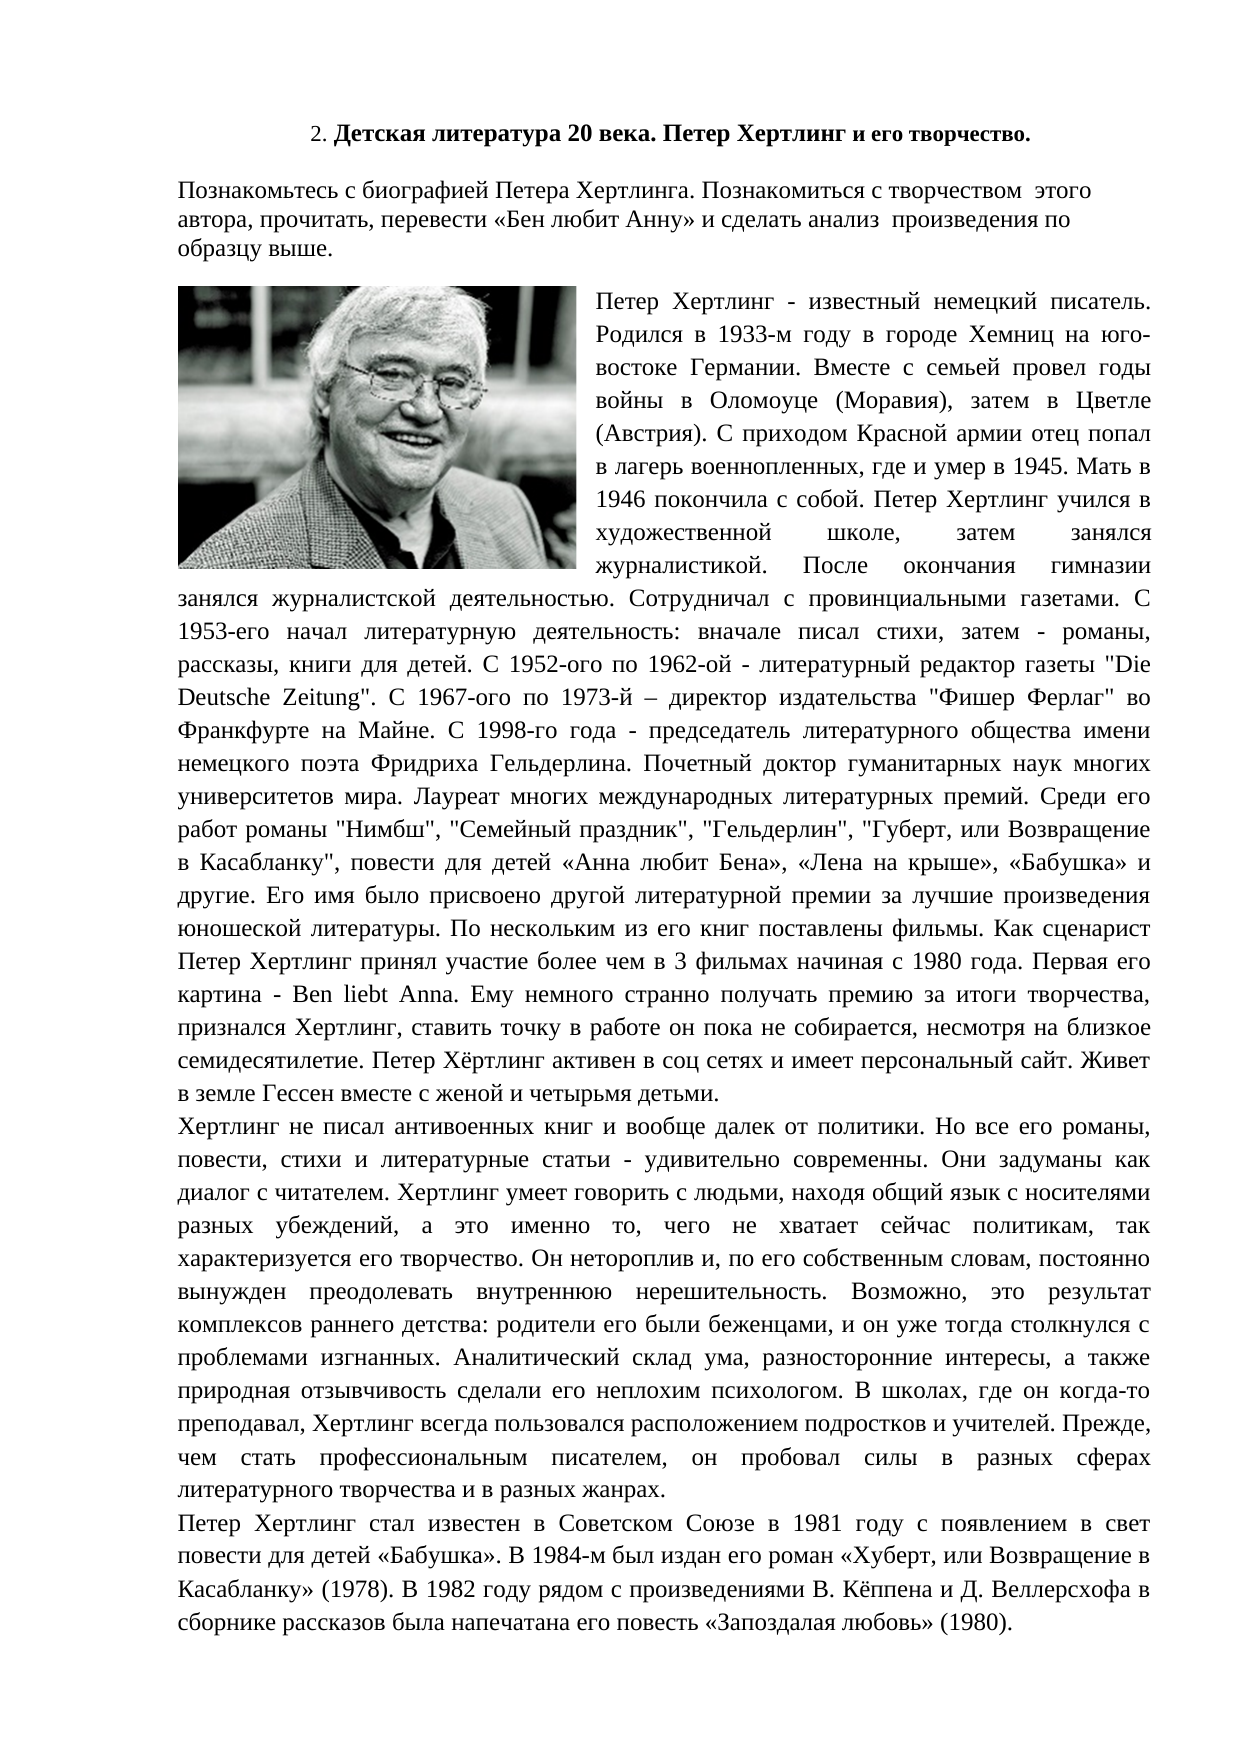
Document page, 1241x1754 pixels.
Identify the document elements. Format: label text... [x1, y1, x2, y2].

text 2. Детская литература 20 века. Петер Хертлинг и его творчество. [177, 118, 1152, 147]
text Петер Хертлинг - известный немецкий писатель. Родился в 1933-м году в городе Хемниц на юго-востоке Германии. Вместе с семьей провел годы войны в Оломоуце (Моравия), затем в Цветле (Австрия). С приходом Красной армии отец попал в лагерь военнопленных, где и умер в 1945. Мать в 1946 покончила с собой. Петер Хертлинг учился в художественной школе, затем занялся журналистикой. После окончания гимназии занялся журналистской деятельностью. Сотрудничал с провинциальными газетами. С 1953-его начал литературную деятельность: вначале писал стихи, затем - романы, рассказы, книги для детей. С 1952-ого по 1962-ой - литературный редактор газеты "Die Deutsche Zeitung". С 1967-ого по 1973-й – директор издательства "Фишер Ферлаг" во Франкфурте на Майне. С 1998-го года - председатель литературного общества имени немецкого поэта Фридриха Гельдерлина. Почетный доктор гуманитарных наук многих университетов мира. Лауреат многих международных литературных премий. Среди его работ романы "Нимбш", "Семейный праздник", "Гельдерлин", "Губерт, или Возвращение в Касабланку", повести для детей «Анна любит Бена», «Лена на крыше», «Бабушка» и другие. Его имя было присвоено другой литературной премии за лучшие произведения юношеской литературы. По нескольким из его книг поставлены фильмы. Как сценарист Петер Хертлинг принял участие более чем в 3 фильмах начиная с 1980 года. Первая его картина - Ben liebt Anna. Ему немного странно получать премию за итоги творчества, признался Хертлинг, ставить точку в работе он пока не собирается, несмотря на близкое семидесятилетие. Петер Хёртлинг активен в соц сетях и имеет персональный сайт. Живет в земле Гессен вместе с женой и четырьмя детьми. [177, 286, 1152, 1107]
text Хертлинг не писал антивоенных книг и вообще далек от политики. Но все его романы, повести, стихи и литературные статьи - удивительно современны. Они задуманы как диалог с читателем. Хертлинг умеет говорить с людьми, находя общий язык с носителями разных убеждений, а это именно то, чего не хватает сейчас политикам, так характеризуется его творчество. Он нетороплив и, по его собственным словам, постоянно вынужден преодолевать внутреннюю нерешительность. Возможно, это результат комплексов раннего детства: родители его были беженцами, и он уже тогда столкнулся с проблемами изгнанных. Аналитический склад ума, разносторонние интересы, а также природная отзывчивость сделали его неплохим психологом. В школах, где он когда-то преподавал, Хертлинг всегда пользовался расположением подростков и учителей. Прежде, чем стать профессиональным писателем, он пробовал силы в разных сферах литературного творчества и в разных жанрах. [177, 1111, 1152, 1503]
text Познакомьтесь с биографией Петера Хертлинга. Познакомиться с творчеством этого автора, прочитать, перевести «Бен любит Анну» и сделать анализ произведения по образцу выше. [177, 176, 1152, 262]
picture [176, 286, 576, 568]
text Петер Хертлинг стал известен в Советском Союзе в 1981 году с появлением в свет повести для детей «Бабушка». В 1984-м был издан его роман «Хуберт, или Возвращение в Касабланку» (1978). В 1982 году рядом с произведениями В. Кёппена и Д. Веллерсхофа в сборнике рассказов была напечатана его повесть «Запоздалая любовь» (1980). [177, 1508, 1152, 1635]
